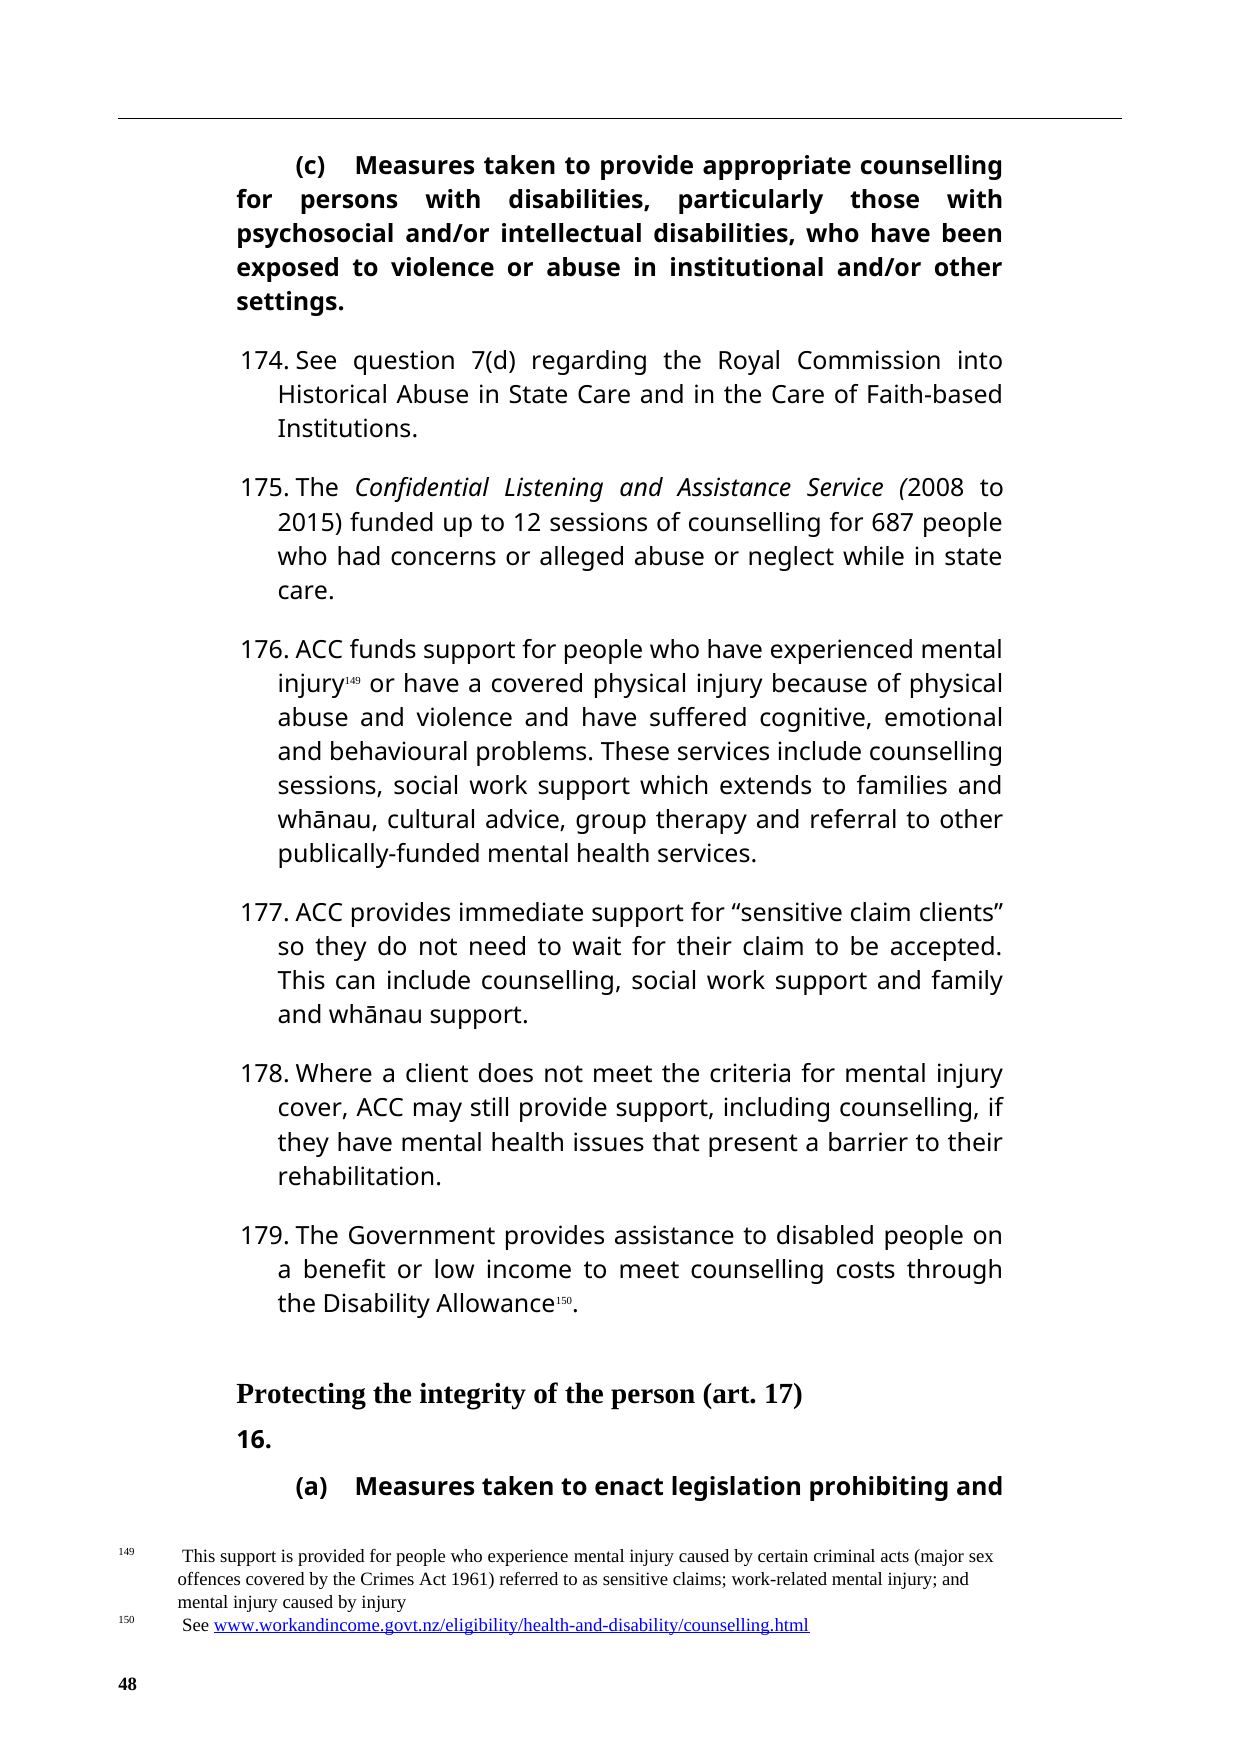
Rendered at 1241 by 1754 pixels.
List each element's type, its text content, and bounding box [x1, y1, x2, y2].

subtitle The Government provides assistance to disabled people on a benefit or low income to meet counselling costs through the Disability Allowance. [240, 1217, 1004, 1319]
text 16. [236, 1422, 1004, 1456]
subtitle The Confidential Listening and Assistance Service (2008 to 2015) funded up to 12 sessions of counselling for 687 people who had concerns or alleged abuse or neglect while in state care. [240, 470, 1004, 606]
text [236, 1468, 1004, 1502]
text (c) Measures taken to provide appropriate counselling for persons with disabilities, particularly those with psychosocial and/or intellectual disabilities, who have been exposed to violence or abuse in institutional and/or other settings. [236, 148, 1004, 318]
subtitle See question 7(d) regarding the Royal Commission into Historical Abuse in State Care and in the Care of Faith-based Institutions. [240, 343, 1004, 445]
subtitle Where a client does not meet the criteria for mental injury cover, ACC may still provide support, including counselling, if they have mental health issues that present a barrier to their rehabilitation. [240, 1056, 1004, 1192]
subtitle ACC provides immediate support for “sensitive claim clients” so they do not need to wait for their claim to be accepted. This can include counselling, social work support and family and whānau support. [240, 895, 1004, 1031]
text Protecting the integrity of the person (art. 17) [236, 1376, 1004, 1409]
subtitle ACC funds support for people who have experienced mental injury or have a covered physical injury because of physical abuse and violence and have suffered cognitive, emotional and behavioural problems. These services include counselling sessions, social work support which extends to families and whānau, cultural advice, group therapy and referral to other publically-funded mental health services. [240, 631, 1004, 870]
